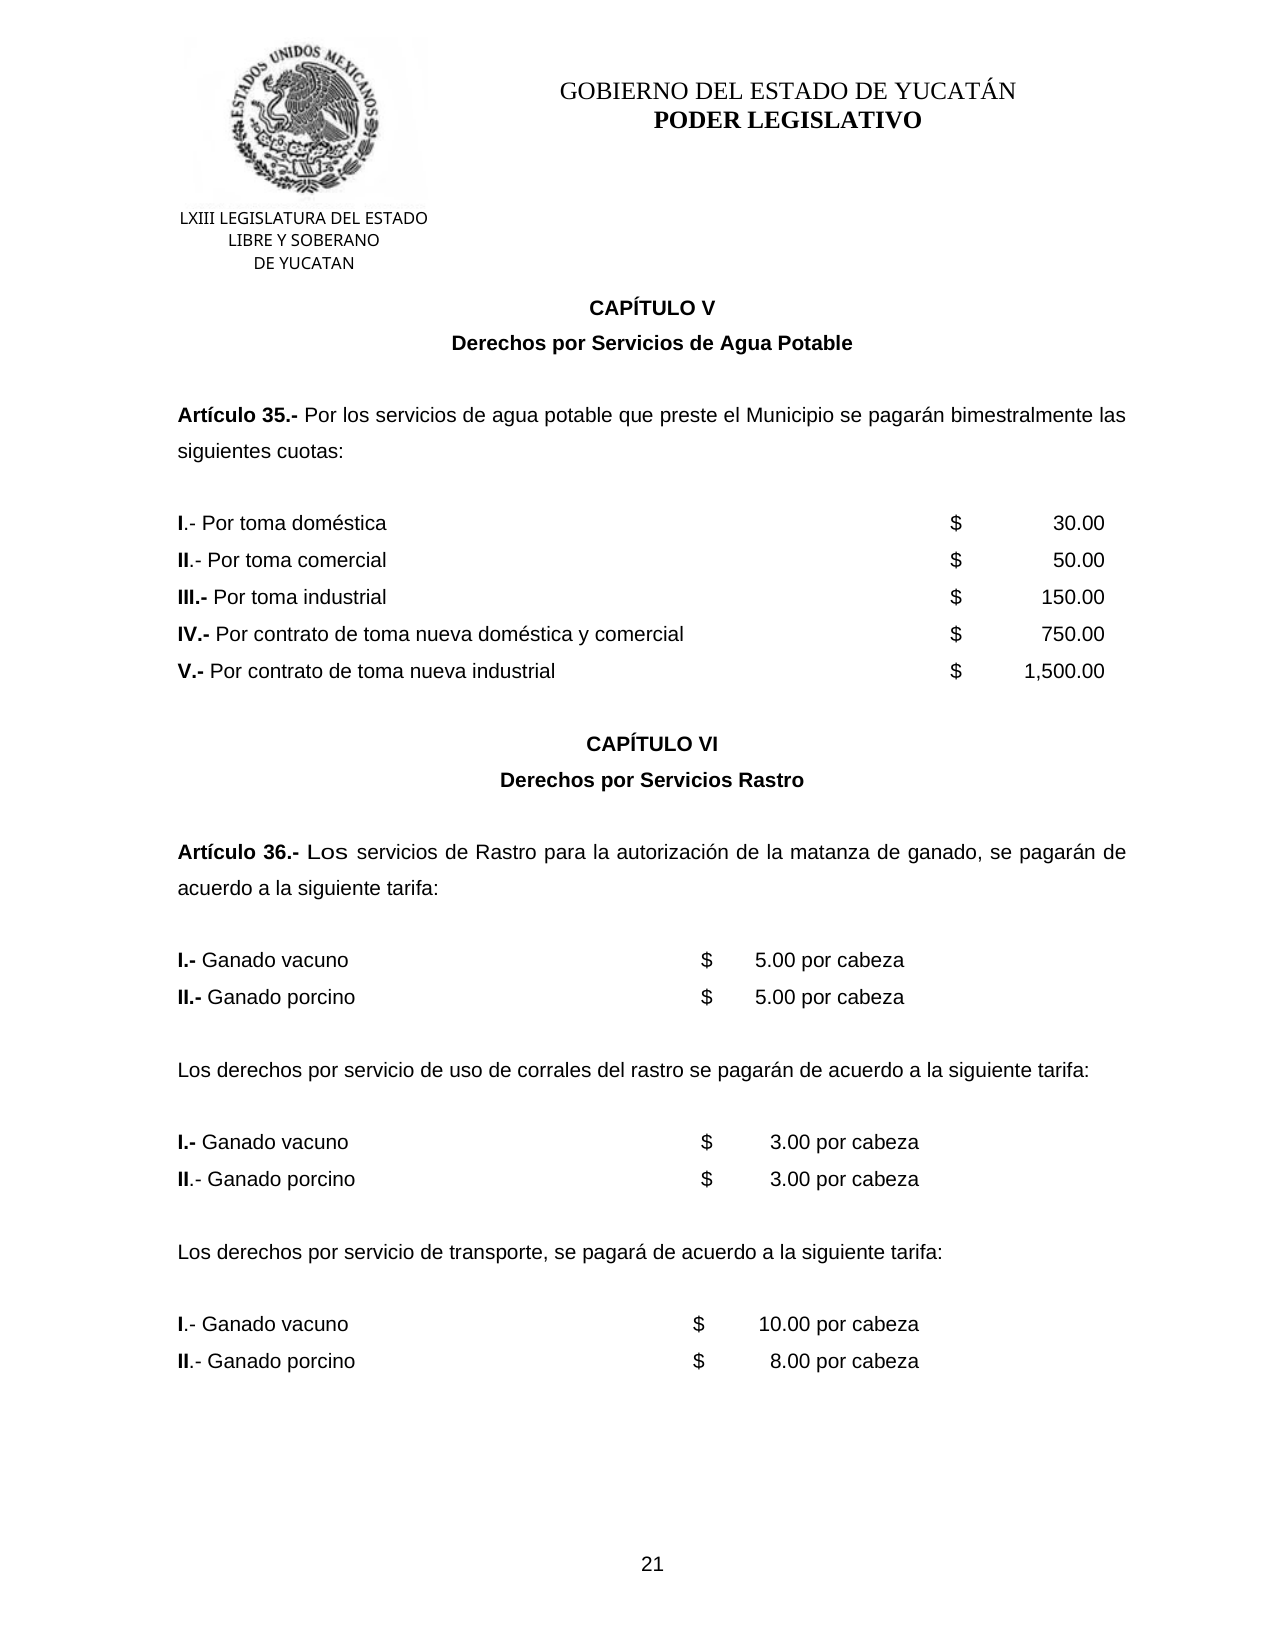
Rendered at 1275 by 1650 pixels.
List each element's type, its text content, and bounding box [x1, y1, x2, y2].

table_cell IV.- Por contrato de toma nueva doméstica y comercial [166, 622, 913, 659]
table_cell 8.00 por cabeza [716, 1349, 930, 1386]
table_cell 3.00 por cabeza [724, 1167, 930, 1204]
text Los derechos por servicio de transporte, se pagará de acuerdo a la siguiente tarifa: [177, 1240, 1127, 1264]
table_cell II.- Ganado porcino [166, 985, 605, 1022]
text Los derechos por servicio de uso de corrales del rastro se pagarán de acuerdo a la siguiente tarifa: [177, 1058, 1127, 1082]
table_cell II.- Por toma comercial [166, 548, 913, 585]
table_cell III.- Por toma industrial [166, 585, 913, 622]
table_cell $ [605, 1167, 723, 1204]
table_header 30.00 [999, 511, 1116, 548]
text Artículo 35.- Por los servicios de agua potable que preste el Municipio se pagarán bimestralmente las siguientes cuotas: [177, 403, 1127, 463]
table_header $ [599, 1312, 716, 1349]
table_header $ [913, 511, 999, 548]
table_cell 5.00 por cabeza [724, 985, 916, 1022]
text Derechos por Servicios de Agua Potable [177, 331, 1127, 355]
table_header I.- Por toma doméstica [166, 511, 913, 548]
text Derechos por Servicios Rastro [177, 768, 1127, 792]
table_cell $ [913, 548, 999, 585]
table_cell II.- Ganado porcino [166, 1167, 605, 1204]
table_header $ [605, 948, 723, 985]
table_cell $ [605, 985, 723, 1022]
table_cell 1,500.00 [999, 659, 1116, 696]
table_cell $ [913, 659, 999, 696]
table_header I.- Ganado vacuno [166, 1312, 599, 1349]
table_cell $ [913, 585, 999, 622]
table_header 5.00 por cabeza [724, 948, 916, 985]
table_header 3.00 por cabeza [724, 1130, 930, 1167]
text CAPÍTULO VI [177, 732, 1127, 756]
table_header I.- Ganado vacuno [166, 1130, 605, 1167]
table_cell $ [913, 622, 999, 659]
picture [184, 37, 429, 209]
table_cell II.- Ganado porcino [166, 1349, 599, 1386]
table_header 10.00 por cabeza [716, 1312, 930, 1349]
table_cell 50.00 [999, 548, 1116, 585]
table_header I.- Ganado vacuno [166, 948, 605, 985]
table_header $ [605, 1130, 723, 1167]
table_cell V.- Por contrato de toma nueva industrial [166, 659, 913, 696]
text Artículo 36.- Los servicios de Rastro para la autorización de la matanza de ganado, se pagarán de acuerdo a la siguiente tarifa: [177, 840, 1127, 900]
table_cell 750.00 [999, 622, 1116, 659]
table_cell 150.00 [999, 585, 1116, 622]
text CAPÍTULO V [177, 295, 1127, 319]
table_cell $ [599, 1349, 716, 1386]
